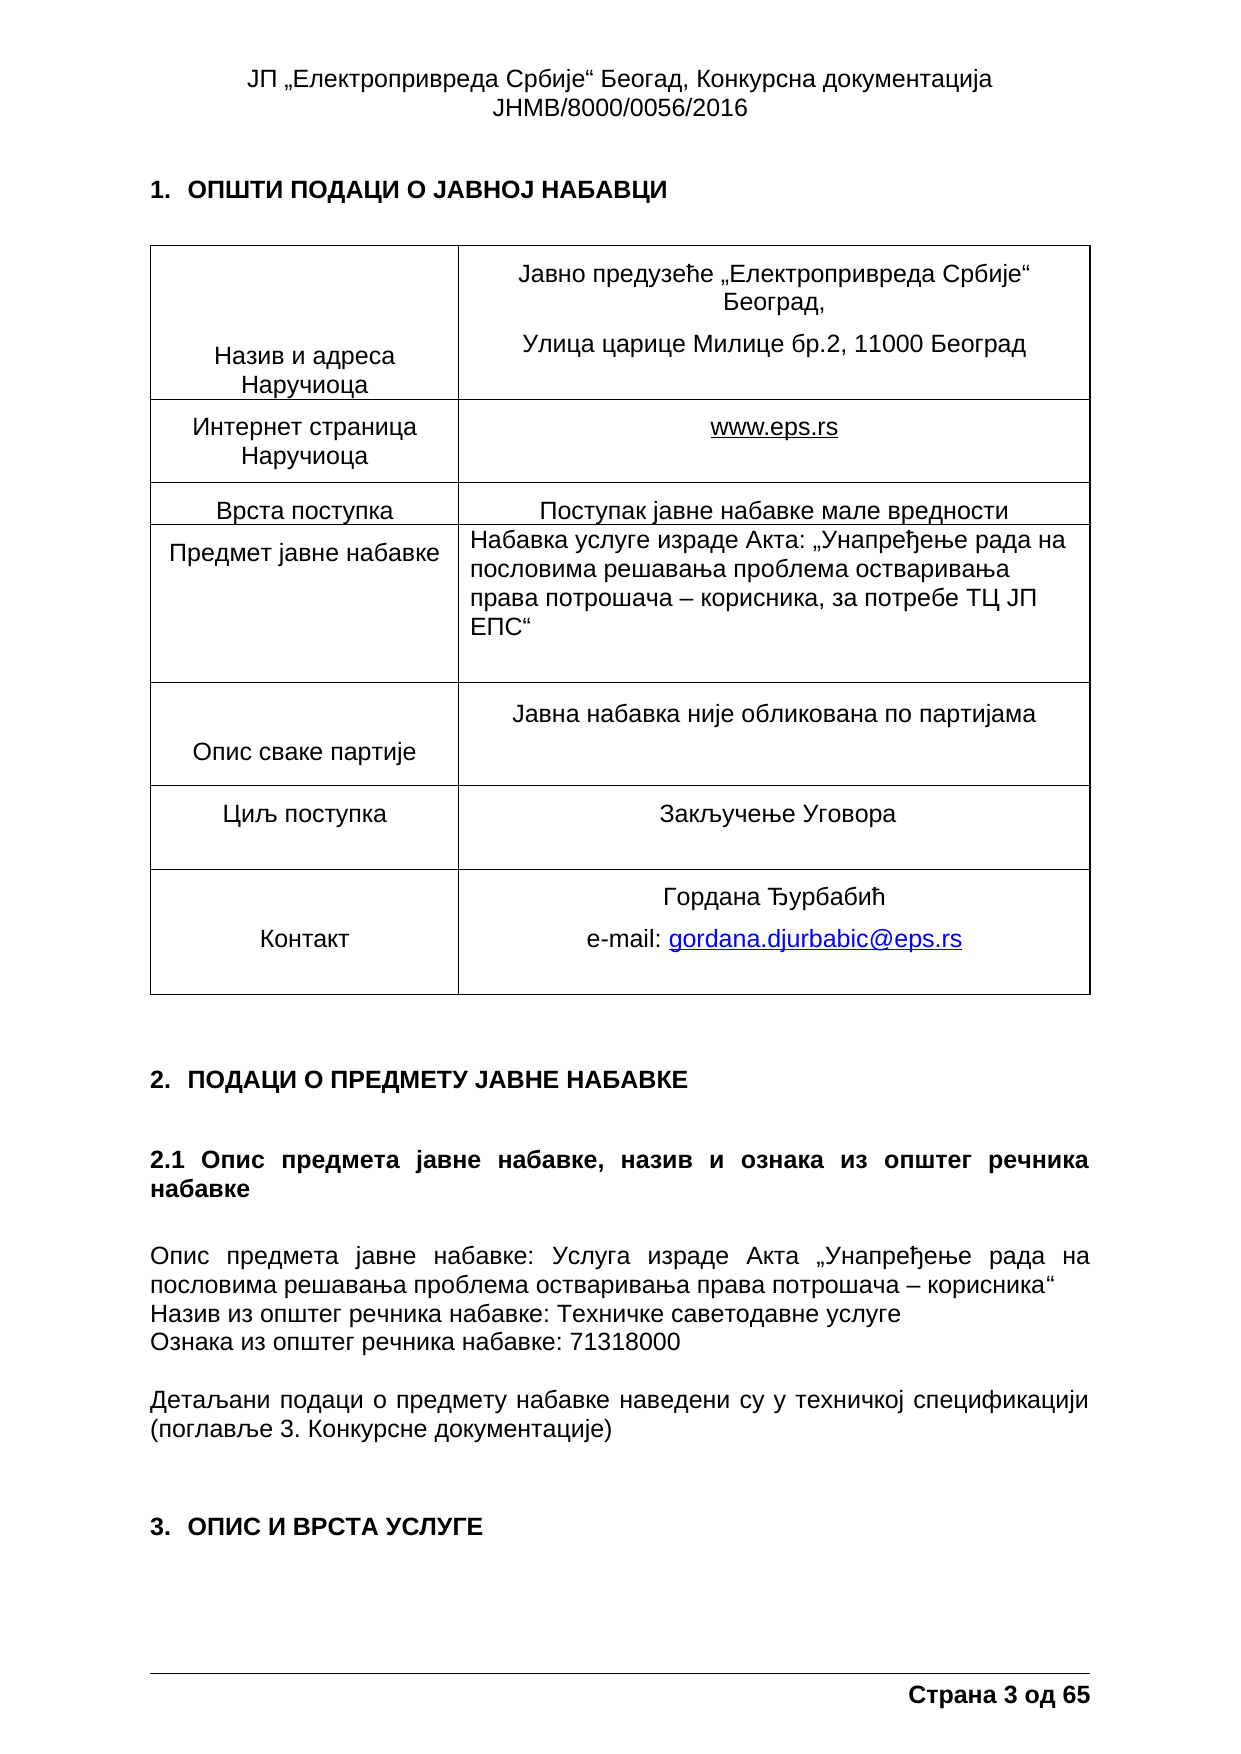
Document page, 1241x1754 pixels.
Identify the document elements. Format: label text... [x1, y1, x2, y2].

table_cell Опис сваке партије [151, 683, 458, 785]
table_cell Поступак јавне набавке мале вредности [459, 483, 1089, 524]
table_cell www.eps.rs [459, 400, 1089, 482]
table_header Назив и адреса Наручиоца [151, 246, 458, 398]
text Ознака из општег речника набавке: 71318000 [150, 1327, 1090, 1356]
text Детаљани подаци о предмету набавке наведени су у техничкој спецификацији (поглавље 3. Конкурсне документације) [150, 1385, 1090, 1442]
text Назив из општег речника набавке: Техничке саветодавне услуге [150, 1299, 1090, 1327]
subtitle ОПШТИ ПОДАЦИ О ЈАВНОЈ НАБАВЦИ [150, 175, 1090, 204]
table_cell Контакт [151, 870, 458, 994]
table_cell Закључење Уговора [459, 786, 1089, 869]
table_header Јавно предузеће „Електропривреда Србије“ Београд, Улица царице Милице бр.2, 11000 Београд [459, 246, 1089, 398]
table_cell Jавна набавка није обликована по партијама [459, 683, 1089, 785]
subtitle ОПИС И ВРСТА УСЛУГЕ [150, 1512, 1090, 1541]
table_cell Врста поступка [151, 483, 458, 524]
table_cell Предмет јавне набавке [151, 525, 458, 682]
subtitle ПОДАЦИ О ПРЕДМЕТУ ЈАВНЕ НАБАВКЕ [150, 1065, 1090, 1093]
subtitle 2.1 Опис предмета јавне набавке, назив и ознака из општег речника набавке [150, 1145, 1090, 1202]
table_cell Циљ поступка [151, 786, 458, 869]
text Опис предмета јавне набавке: Услуга израде Акта „Унапређење рада на пословима решавања проблема остваривања права потрошача – корисника“ [150, 1241, 1090, 1299]
table_cell Гордана Ђурбабић e-mail: gordana.djurbabic@eps.rs [459, 870, 1089, 994]
table_cell Интернет страница Наручиоца [151, 400, 458, 482]
table_cell Набавка услуге израде Акта: „Унапређење рада на пословима решавања проблема остваривања права потрошача – корисника, за потребе ТЦ ЈП ЕПС“ [459, 525, 1089, 682]
